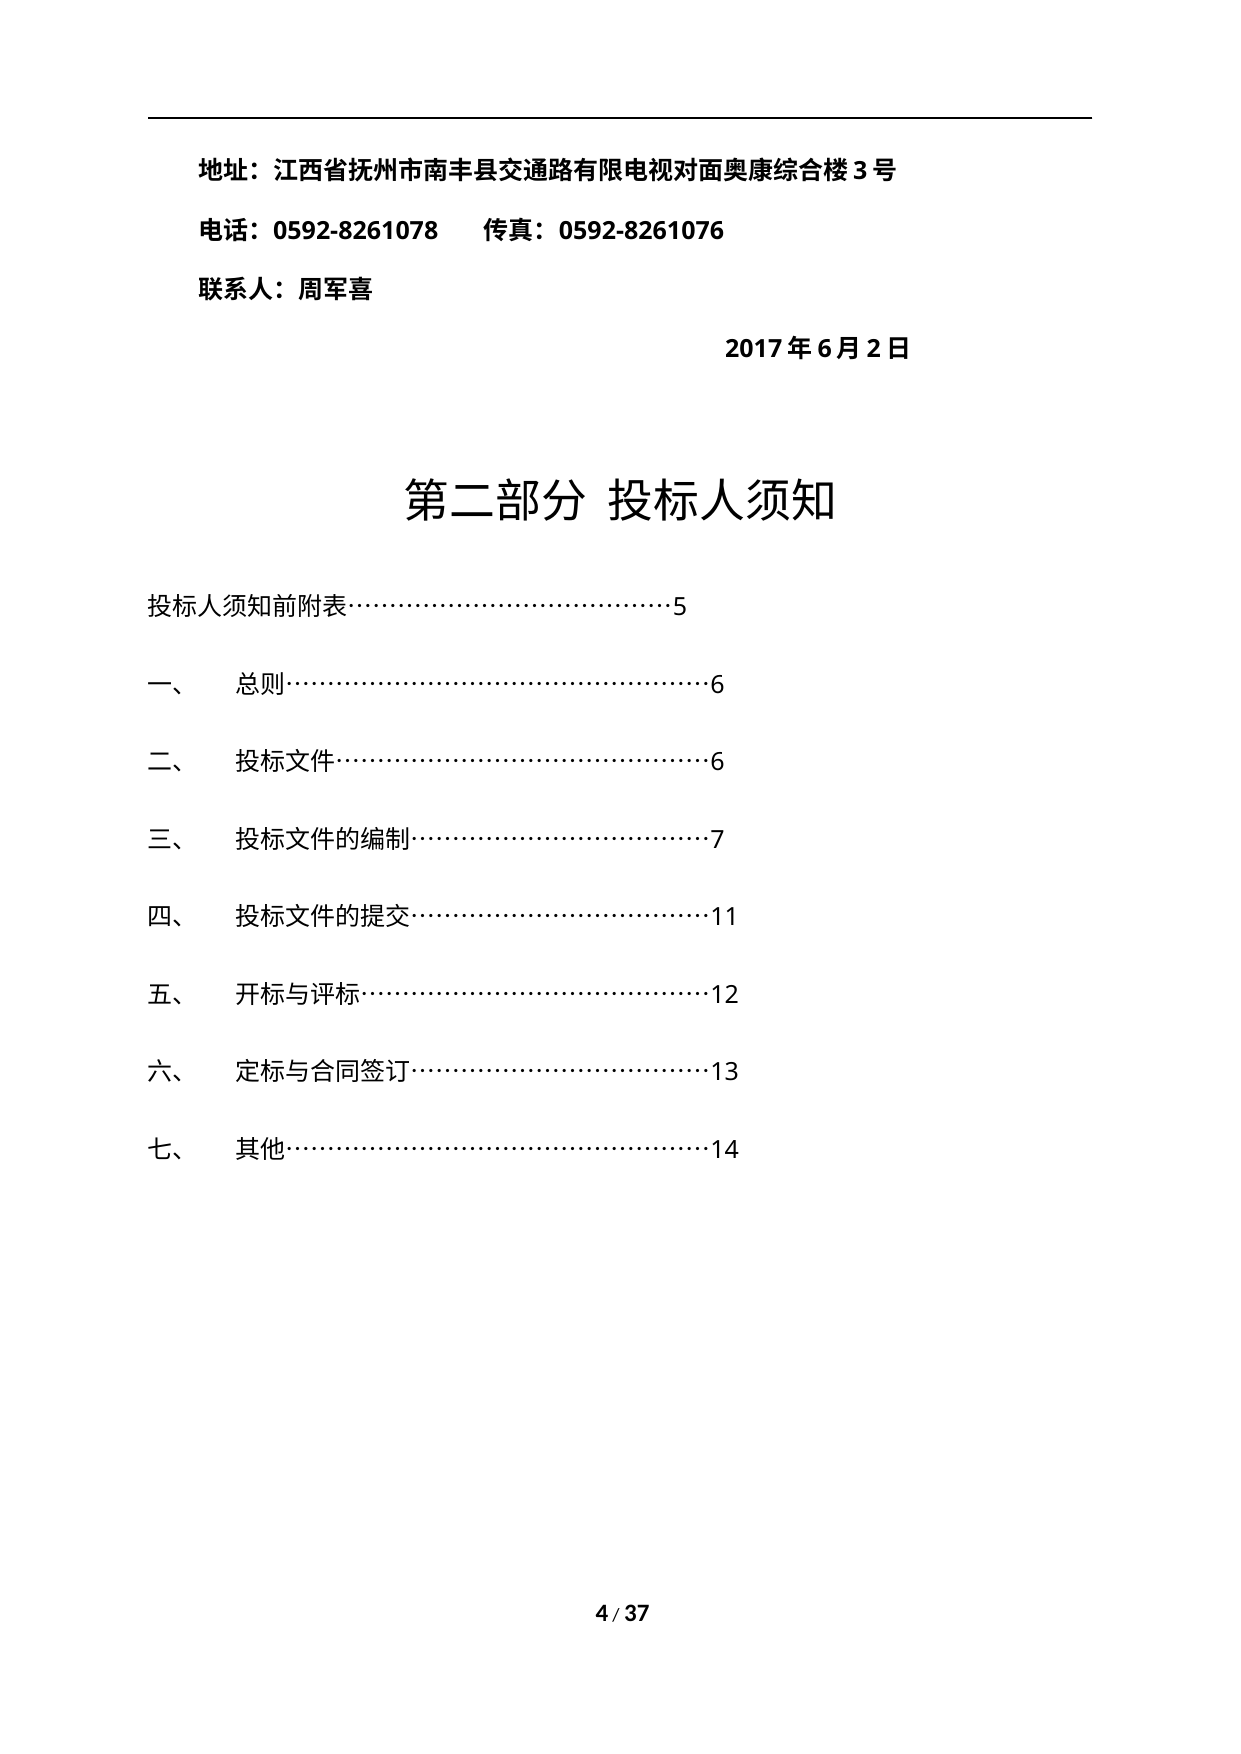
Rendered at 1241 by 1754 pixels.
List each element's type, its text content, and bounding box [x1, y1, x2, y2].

text 第二部分 投标人须知 [148, 453, 1092, 542]
text 联系人：周军喜 [148, 258, 1092, 317]
list 投标文件的编制………………………………7 [148, 808, 1092, 867]
list 开标与评标……………………………………12 [148, 963, 1092, 1022]
list 投标文件的提交………………………………11 [148, 885, 1092, 944]
text 2017年6月2日 [148, 317, 1092, 377]
text 电话：0592-8261078 传真：0592-8261076 [148, 198, 1092, 258]
text 地址：江西省抚州市南丰县交通路有限电视对面奥康综合楼3号 [148, 139, 1092, 198]
list 投标文件………………………………………6 [148, 730, 1092, 789]
text 投标人须知前附表…………………………………5 [148, 575, 1092, 634]
list 总则……………………………………………6 [148, 653, 1092, 712]
list 其他……………………………………………14 [148, 1118, 1092, 1177]
list 定标与合同签订………………………………13 [148, 1040, 1092, 1099]
